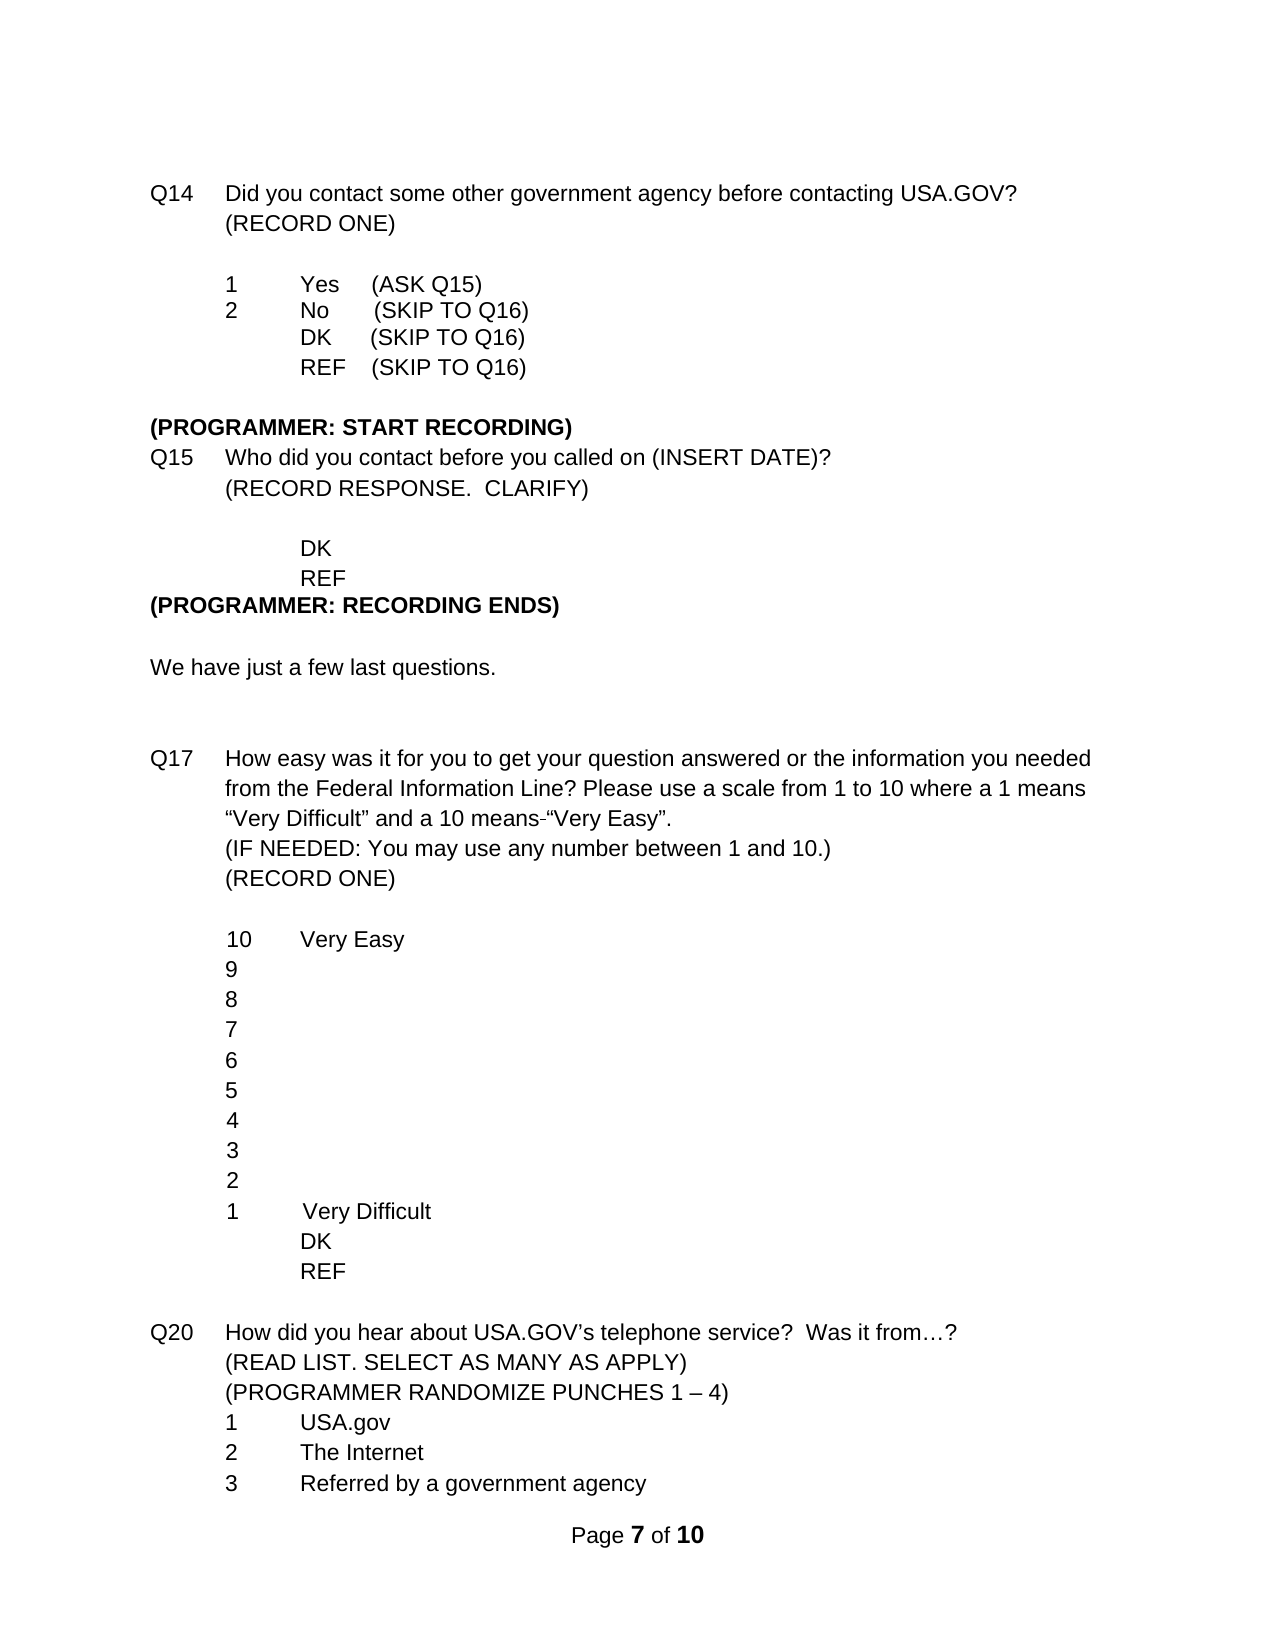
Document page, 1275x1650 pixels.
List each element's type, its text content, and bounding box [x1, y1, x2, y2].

text (PROGRAMMER RANDOMIZE PUNCHES 1 – 4) [150, 1379, 1125, 1405]
text 5 [150, 1077, 1125, 1103]
text (READ LIST. SELECT AS MANY AS APPLY) [150, 1349, 1125, 1375]
text 6 [150, 1047, 1125, 1073]
text (RECORD RESPONSE. CLARIFY) [150, 474, 1125, 501]
text Q17 How easy was it for you to get your question answered or the information you needed from the Federal Information Line? Please use a scale from 1 to 10 where a 1 means “Very Difficult” and a 10 means “Very Easy”. [150, 744, 1125, 831]
text 9 [150, 956, 1125, 982]
text 4 [150, 1107, 1125, 1133]
text (RECORD ONE) [150, 210, 1125, 237]
text REF [300, 1258, 1125, 1284]
text DK [300, 1228, 1125, 1254]
text 1 Very Difficult [150, 1198, 1125, 1224]
text REF (SKIP TO Q16) [225, 354, 1125, 380]
text REF [300, 565, 1125, 592]
text DK [225, 535, 1125, 561]
text DK (SKIP TO Q16) [225, 323, 1125, 350]
text 2 The Internet [225, 1439, 1125, 1466]
text (PROGRAMMER: START RECORDING) [150, 414, 1125, 441]
text 3 Referred by a government agency [225, 1469, 1125, 1496]
text 1 USA.gov [225, 1409, 1125, 1436]
text 2 [150, 1167, 1125, 1194]
text Q20 How did you hear about USA.GOV’s telephone service? Was it from…? [150, 1318, 1125, 1345]
list No (SKIP TO Q16) [225, 297, 1125, 323]
text (PROGRAMMER: RECORDING ENDS) [150, 592, 1125, 618]
text Q14 Did you contact some other government agency before contacting USA.GOV? [150, 180, 1125, 207]
text 8 [150, 986, 1125, 1013]
text 10 Very Easy [150, 926, 1125, 952]
text 7 [150, 1016, 1125, 1043]
text (IF NEEDED: You may use any number between 1 and 10.) [150, 835, 1125, 862]
list Yes (ASK Q15) [225, 271, 1125, 297]
text We have just a few last questions. [150, 654, 1125, 680]
text Q15 Who did you contact before you called on (INSERT DATE)? [150, 444, 1125, 471]
text (RECORD ONE) [150, 865, 1125, 892]
text 3 [150, 1137, 1125, 1164]
